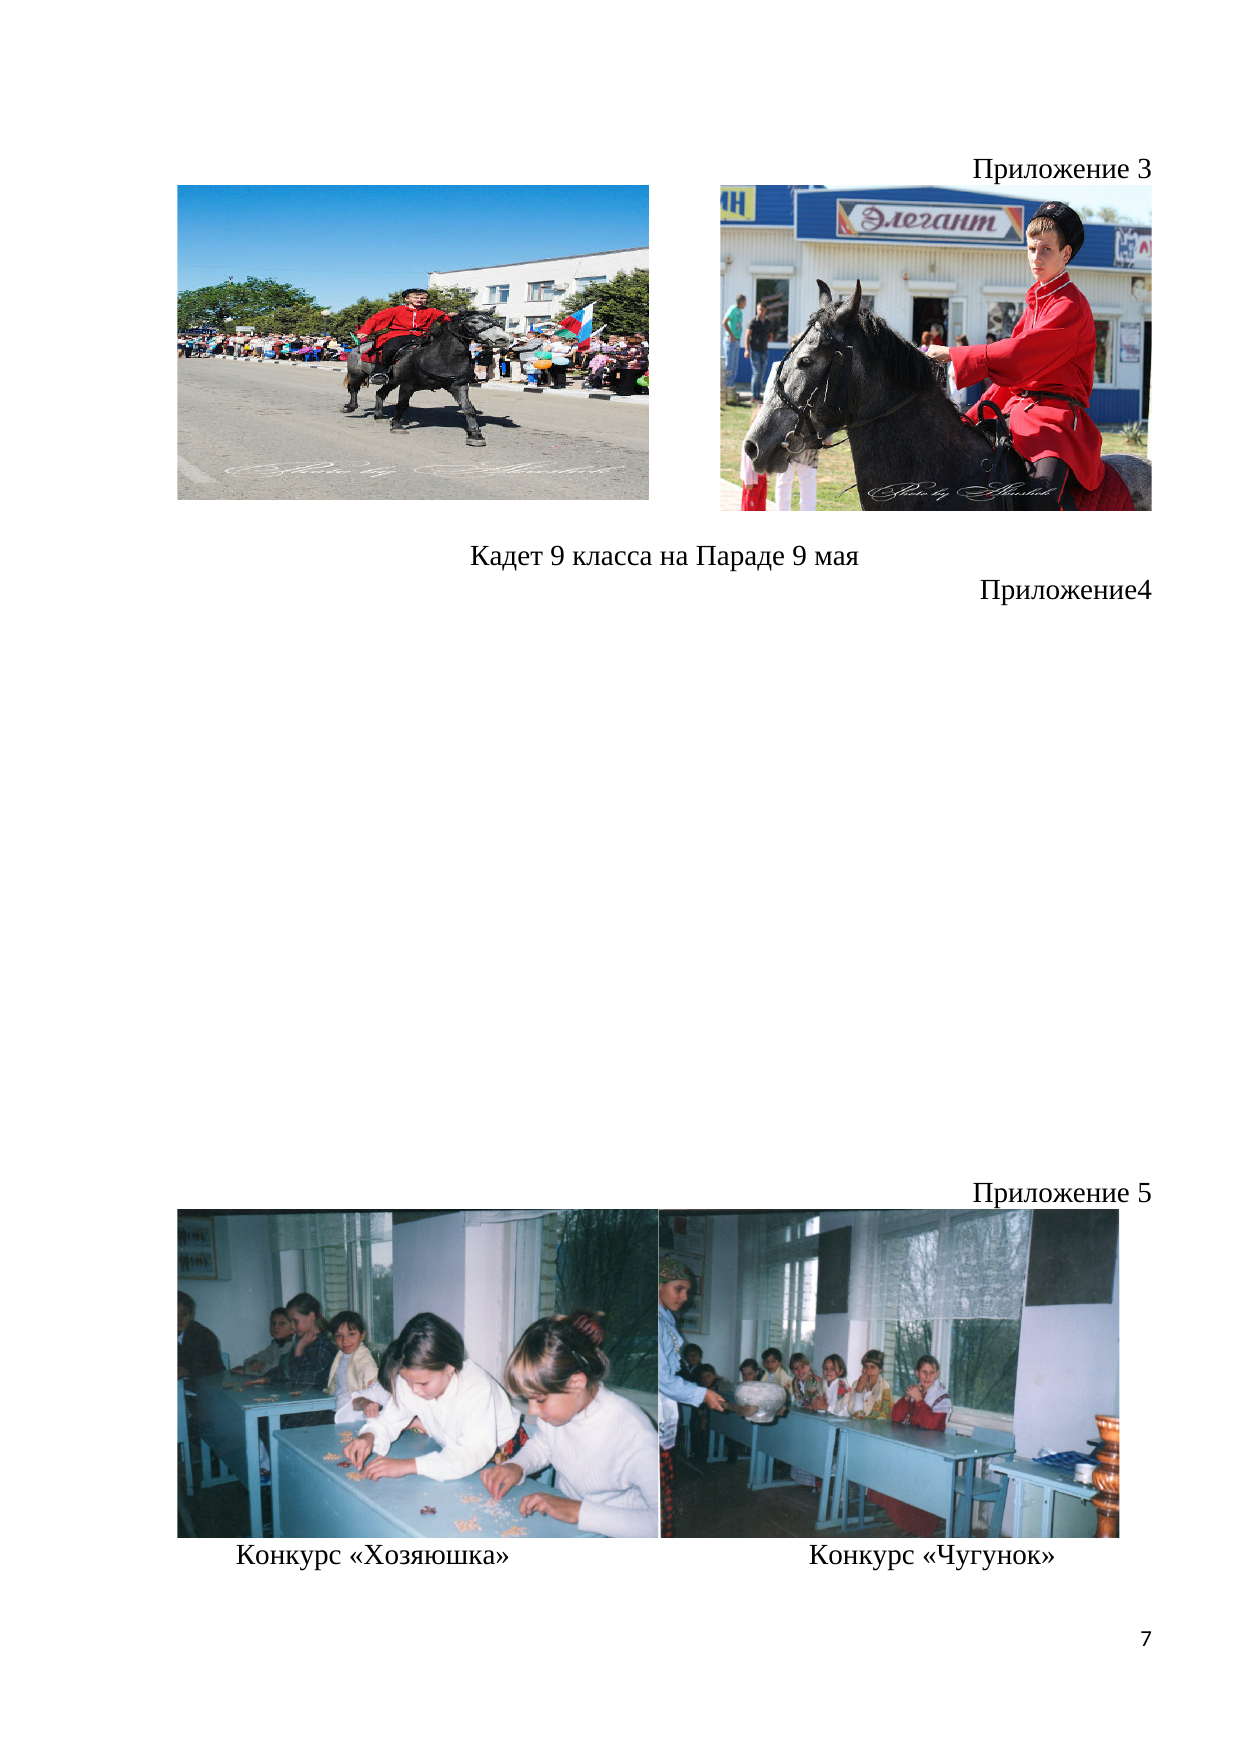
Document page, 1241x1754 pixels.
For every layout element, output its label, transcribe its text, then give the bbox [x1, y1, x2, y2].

picture [177, 185, 649, 500]
text Кадет 9 класса на Параде 9 мая [177, 538, 1152, 572]
text Приложение 3 [177, 152, 1152, 185]
text Приложение 5 [177, 1176, 1152, 1209]
picture [177, 1209, 1120, 1538]
text Приложение4 [177, 572, 1152, 605]
picture [720, 185, 1152, 511]
text Конкурс «Хозяюшка» Конкурс «Чугунок» [177, 1537, 1152, 1571]
